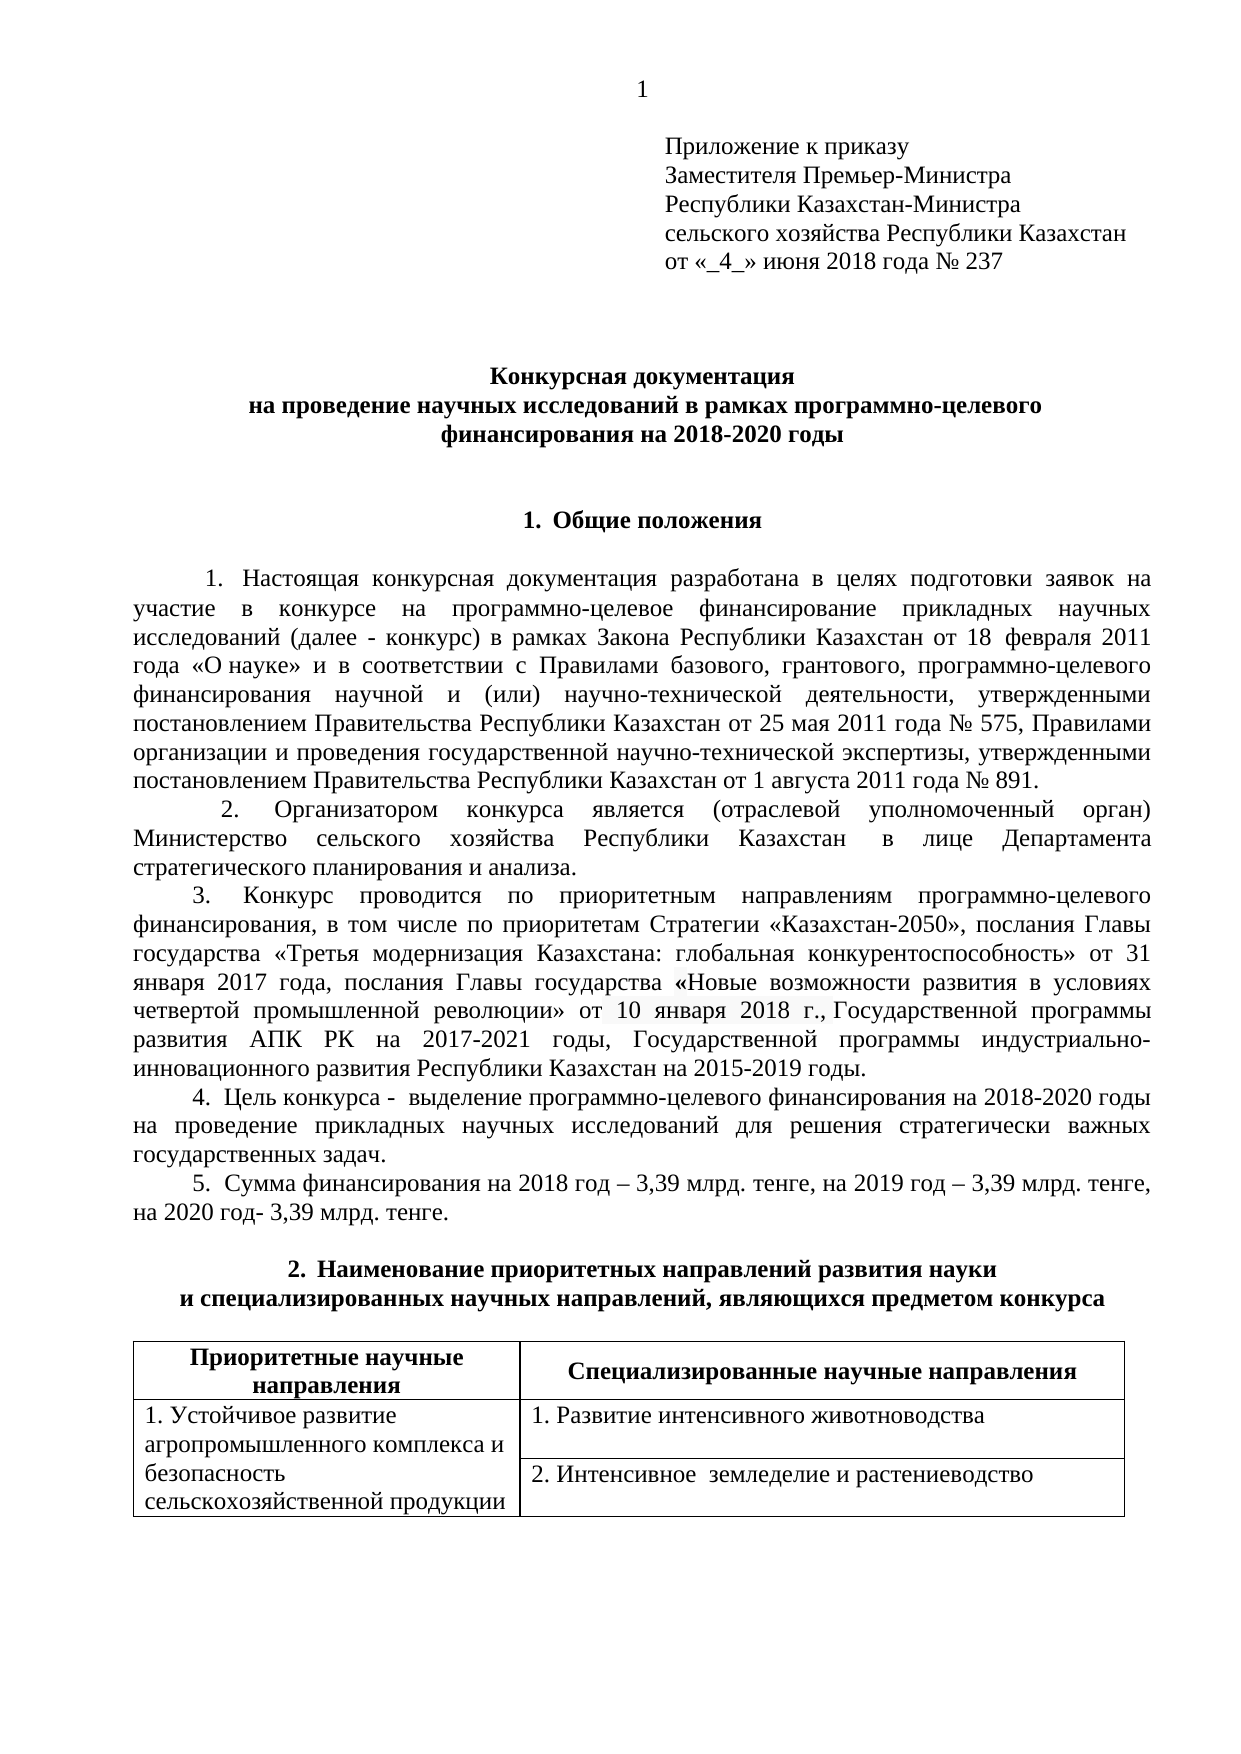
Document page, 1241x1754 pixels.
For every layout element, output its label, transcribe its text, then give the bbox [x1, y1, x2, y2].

text сельского хозяйства Республики Казахстан [664, 218, 1152, 246]
table_cell 2. Интенсивное земледелие и растениеводство [521, 1459, 1124, 1516]
text на проведение научных исследований в рамках программно-целевого [133, 390, 1152, 419]
text Приложение к приказу [664, 131, 1152, 160]
text Заместителя Премьер-Министра [664, 160, 1152, 189]
text 4. Цель конкурса - выделение программно-целевого финансирования на 2018-2020 годы на проведение прикладных научных исследований для решения стратегически важных государственных задач. [133, 1082, 1152, 1168]
text Республики Казахстан-Министра [664, 189, 1152, 218]
list от «_4_» июня 2018 года № 237 [664, 246, 1152, 275]
text 2. Организатором конкурса является (отраслевой уполномоченный орган) Министерство сельского хозяйства Республики Казахстан в лице Департамента стратегического планирования и анализа. [133, 794, 1152, 881]
table_cell 1. Устойчивое развитие агропромышленного комплекса и безопасность сельскохозяйственной продукции [134, 1400, 519, 1516]
list Общие положения [133, 505, 1152, 534]
text 3. Конкурс проводится по приоритетным направлениям программно-целевого финансирования, в том числе по приоритетам Стратегии «Казахстан-2050», послания Главы государства «Третья модернизация Казахстана: глобальная конкурентоспособность» от 31 января 2017 года, послания Главы государства «Новые возможности развития в условиях четвертой промышленной революции» от 10 января 2018 г., Государственной программы развития АПК РК на 2017-2021 годы, Государственной программы индустриально-инновационного развития Республики Казахстан на 2015-2019 годы. [133, 881, 1152, 1082]
text 5. Сумма финансирования на 2018 год – 3,39 млрд. тенге, на 2019 год – 3,39 млрд. тенге, на 2020 год- 3,39 млрд. тенге. [133, 1168, 1152, 1226]
list Наименование приоритетных направлений развития науки [133, 1254, 1152, 1283]
text финансирования на 2018-2020 годы [133, 419, 1152, 448]
text Конкурсная документация [133, 361, 1152, 390]
text и специализированных научных направлений, являющихся предметом конкурса [133, 1283, 1152, 1312]
table_header Приоритетные научные направления [134, 1342, 519, 1399]
table_cell 1. Развитие интенсивного животноводства [521, 1400, 1124, 1458]
table_header Специализированные научные направления [521, 1342, 1124, 1399]
text 1. Настоящая конкурсная документация разработана в целях подготовки заявок на участие в конкурсе на программно-целевое финансирование прикладных научных исследований (далее - конкурс) в рамках Закона Республики Казахстан от 18 февраля 2011 года «О науке» и в соответствии с Правилами базового, грантового, программно-целевого финансирования научной и (или) научно-технической деятельности, утвержденными постановлением Правительства Республики Казахстан от 25 мая 2011 года № 575, Правилами организации и проведения государственной научно-технической экспертизы, утвержденными постановлением Правительства Республики Казахстан от 1 августа 2011 года № 891. [133, 563, 1152, 794]
